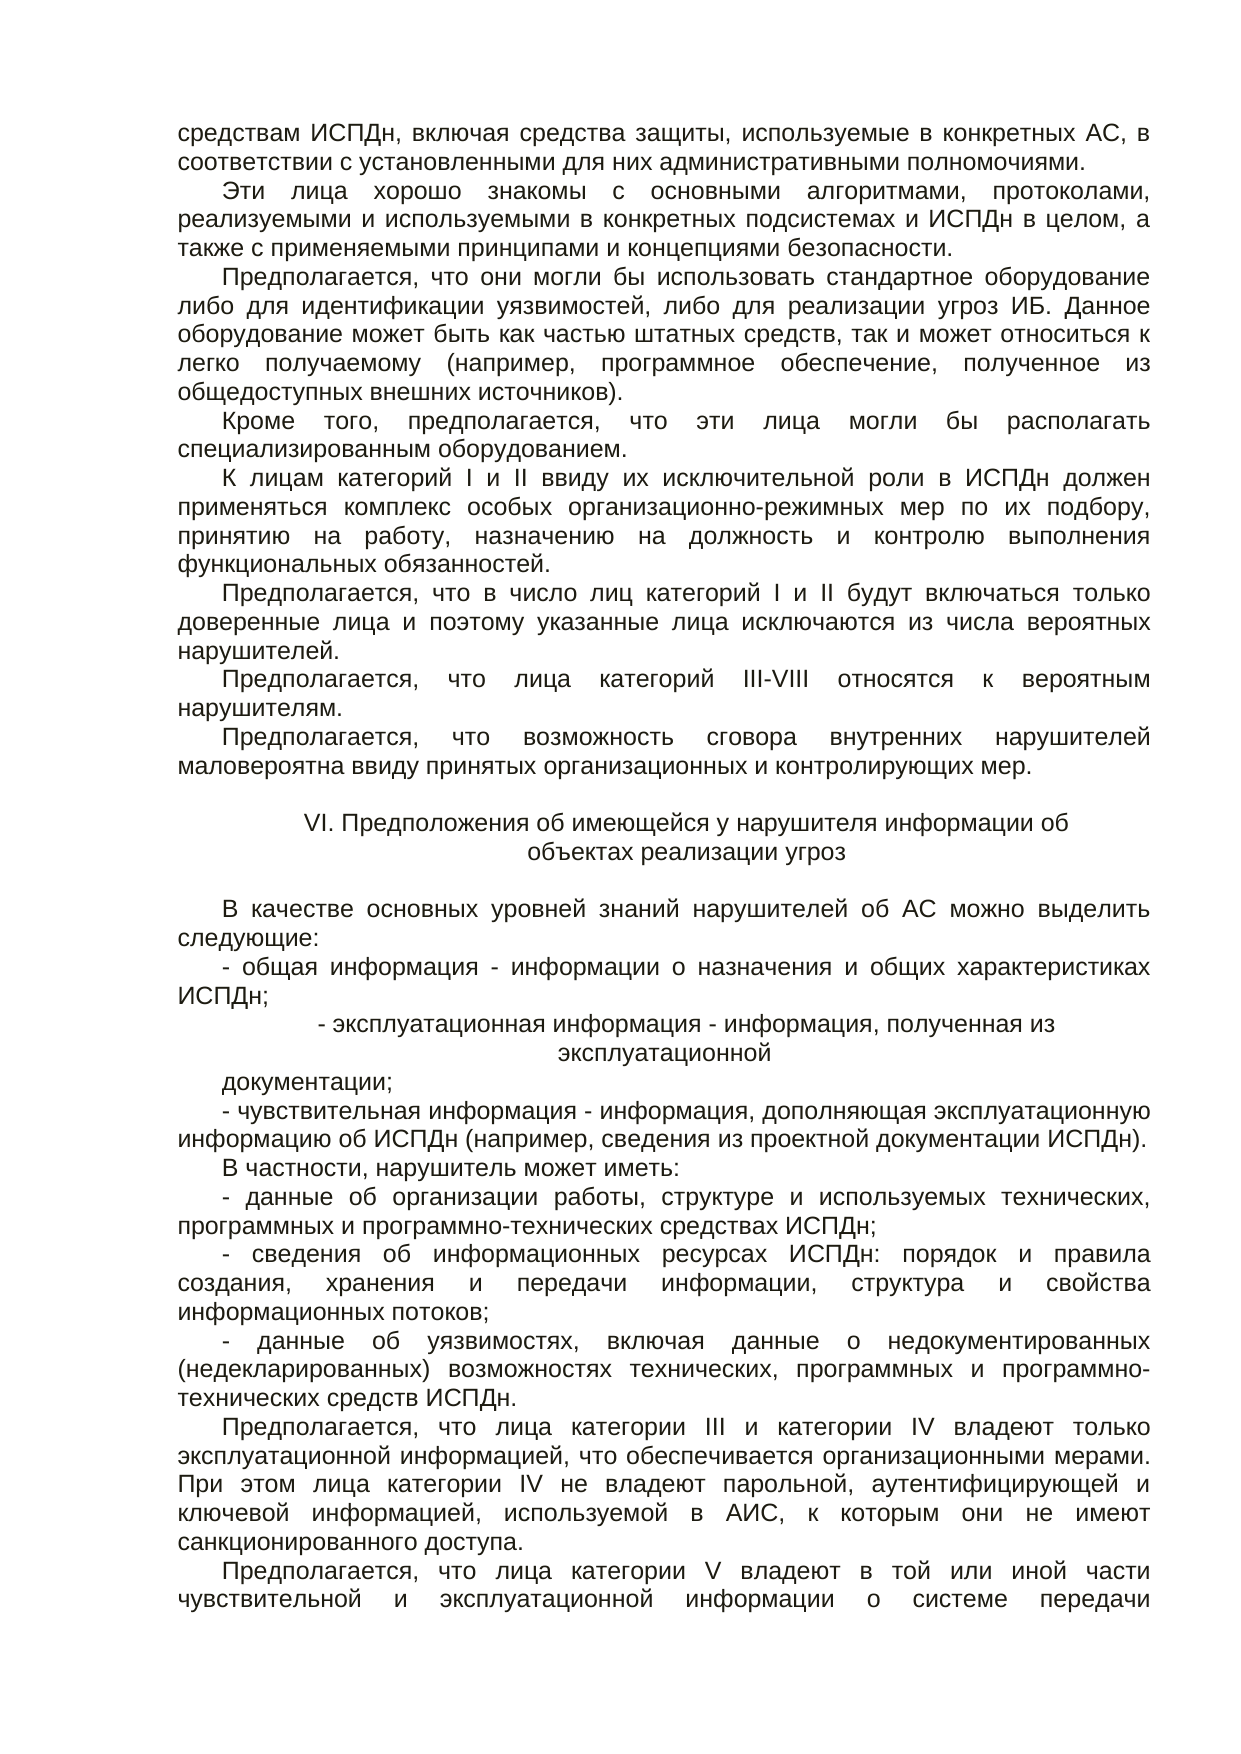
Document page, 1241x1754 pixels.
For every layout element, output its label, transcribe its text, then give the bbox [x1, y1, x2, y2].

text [177, 118, 1152, 176]
text Эти лица хорошо знакомы с основными алгоритмами, протоколами, реализуемыми и используемыми в конкретных подсистемах и ИСПДн в целом, а также с применяемыми принципами и концепциями безопасности. [177, 176, 1152, 262]
text - данные об уязвимостях, включая данные о недокументированных (недекларированных) возможностях технических, программных и программно-технических средств ИСПДн. [177, 1326, 1152, 1412]
text - данные об организации работы, структуре и используемых технических, программных и программно-технических средствах ИСПДн; [177, 1182, 1152, 1239]
text - эксплуатационная информация - информация, полученная из эксплуатационной [177, 1009, 1152, 1067]
text К лицам категорий I и II ввиду их исключительной роли в ИСПДн должен применяться комплекс особых организационно-режимных мер по их подбору, принятию на работу, назначению на должность и контролю выполнения функциональных обязанностей. [177, 463, 1152, 578]
text Кроме того, предполагается, что эти лица могли бы располагать специализированным оборудованием. [177, 406, 1152, 463]
text Предполагается, что они могли бы использовать стандартное оборудование либо для идентификации уязвимостей, либо для реализации угроз ИБ. Данное оборудование может быть как частью штатных средств, так и может относиться к легко получаемому (например, программное обеспечение, полученное из общедоступных внешних источников). [177, 262, 1152, 406]
text Предполагается, что в число лиц категорий I и II будут включаться только доверенные лица и поэтому указанные лица исключаются из числа вероятных нарушителей. [177, 578, 1152, 664]
text Предполагается, что лица категорий III-VIII относятся к вероятным нарушителям. [177, 664, 1152, 722]
text - сведения об информационных ресурсах ИСПДн: порядок и правила создания, хранения и передачи информации, структура и свойства информационных потоков; [177, 1239, 1152, 1326]
text В частности, нарушитель может иметь: [177, 1153, 1152, 1182]
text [177, 1556, 1152, 1613]
text VI. Предположения об имеющейся у нарушителя информации об [177, 808, 1152, 837]
text - чувствительная информация - информация, дополняющая эксплуатационную информацию об ИСПДн (например, сведения из проектной документации ИСПДн). [177, 1096, 1152, 1153]
text В качестве основных уровней знаний нарушителей об АС можно выделить следующие: [177, 894, 1152, 952]
text Предполагается, что возможность сговора внутренних нарушителей маловероятна ввиду принятых организационных и контролирующих мер. [177, 722, 1152, 779]
text документации; [177, 1067, 1152, 1096]
text объектах реализации угроз [177, 837, 1152, 866]
text Предполагается, что лица категории III и категории IV владеют только эксплуатационной информацией, что обеспечивается организационными мерами. При этом лица категории IV не владеют парольной, аутентифицирующей и ключевой информацией, используемой в АИС, к которым они не имеют санкционированного доступа. [177, 1412, 1152, 1556]
text - общая информация - информации о назначения и общих характеристиках ИСПДн; [177, 952, 1152, 1009]
